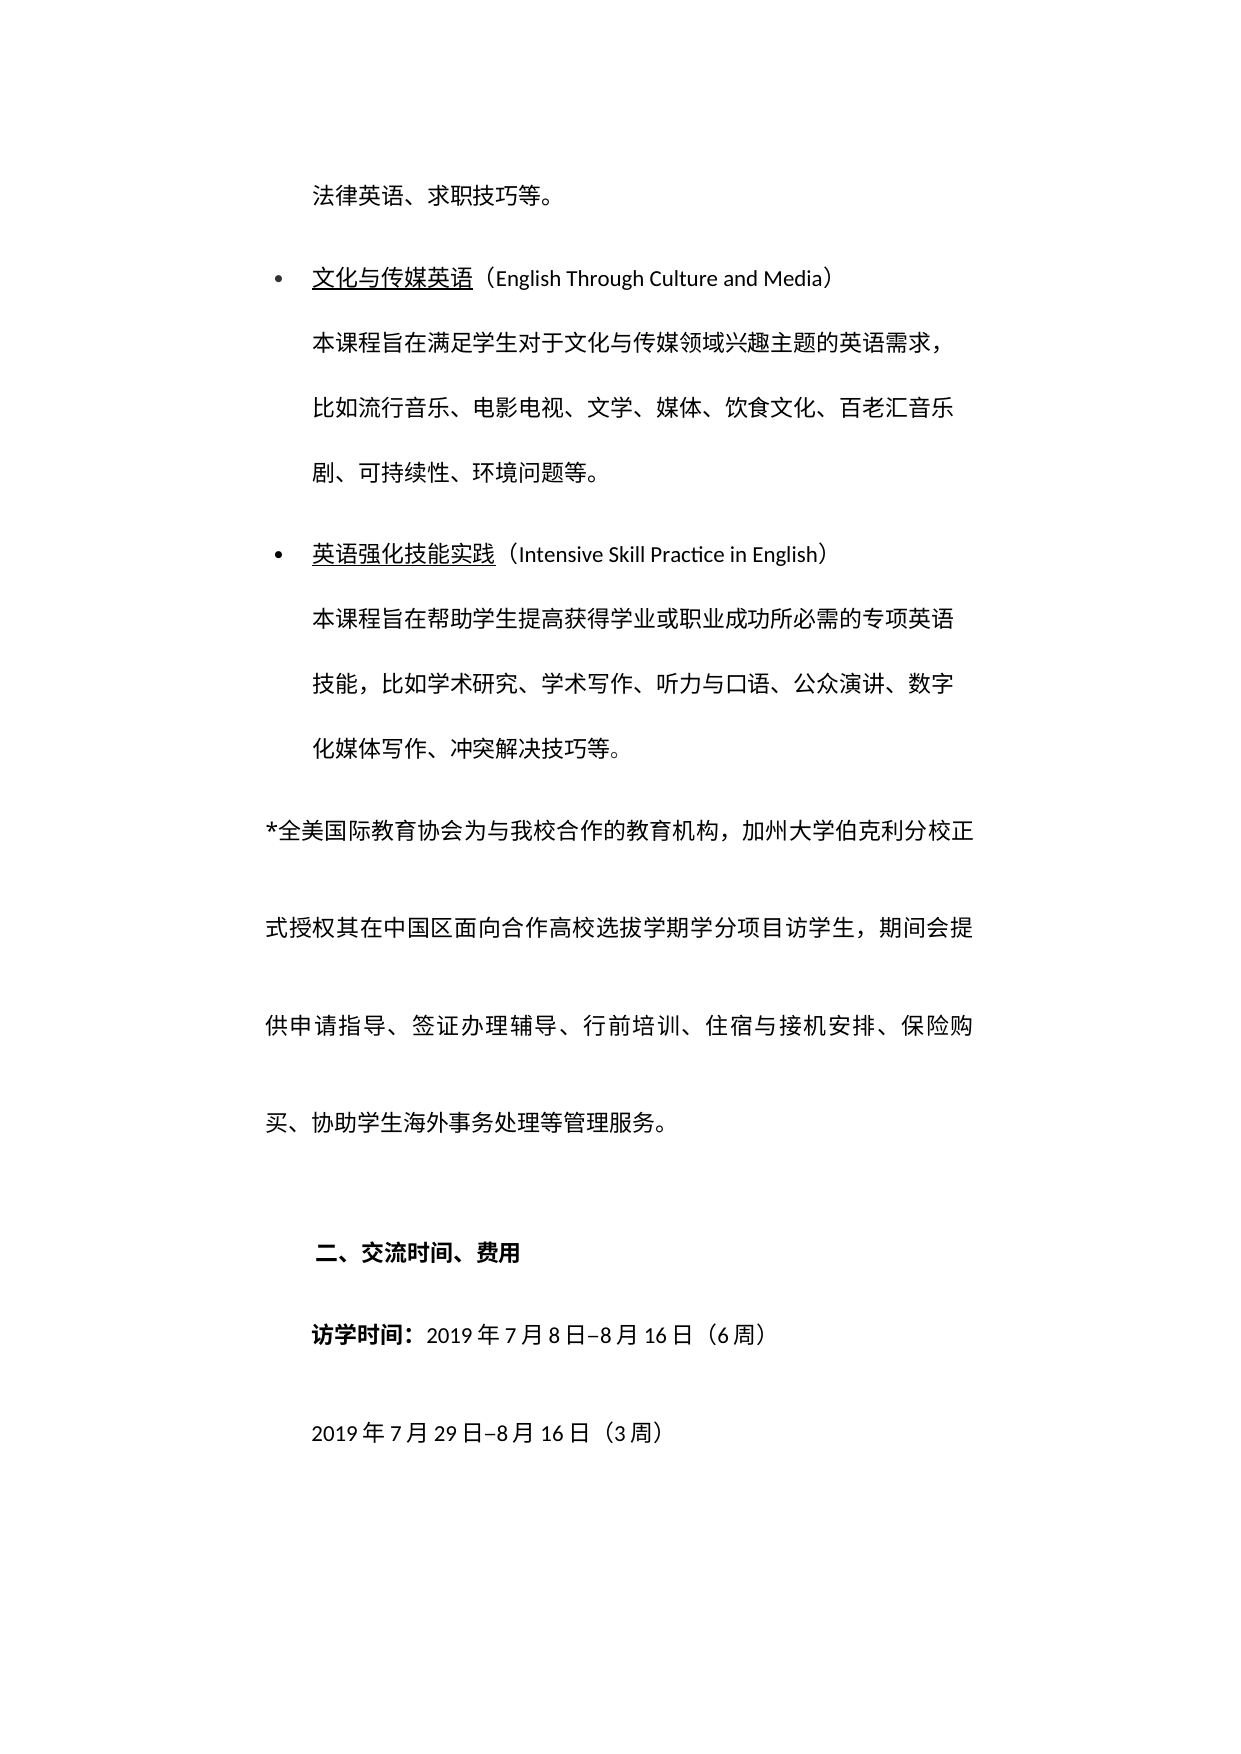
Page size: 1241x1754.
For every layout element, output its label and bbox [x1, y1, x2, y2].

table_header [265, 162, 975, 1494]
